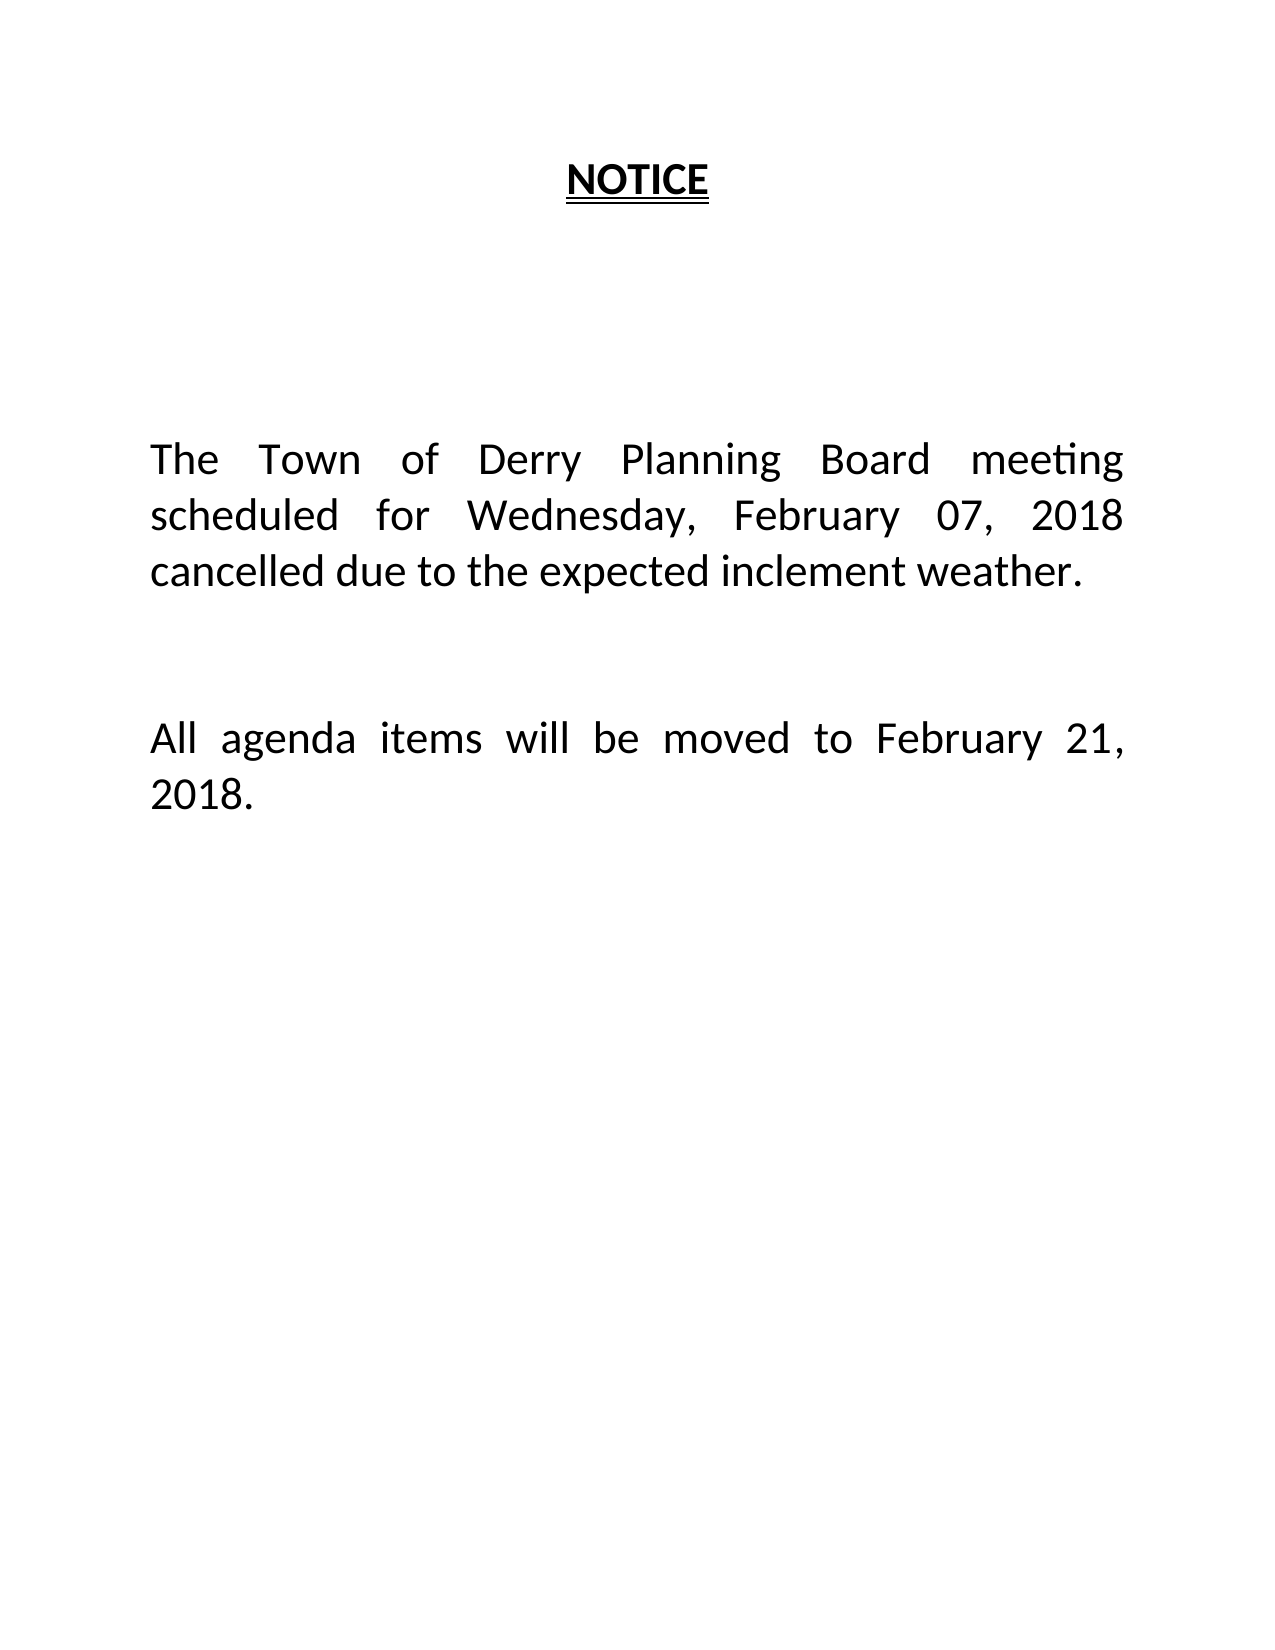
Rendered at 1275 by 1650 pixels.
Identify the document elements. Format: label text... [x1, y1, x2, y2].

text NOTICE [150, 150, 1125, 206]
text The Town of Derry Planning Board meeting scheduled for Wednesday, February 07, 2018 cancelled due to the expected inclement weather. [150, 430, 1125, 597]
text All agenda items will be moved to February 21, 2018. [150, 709, 1125, 821]
